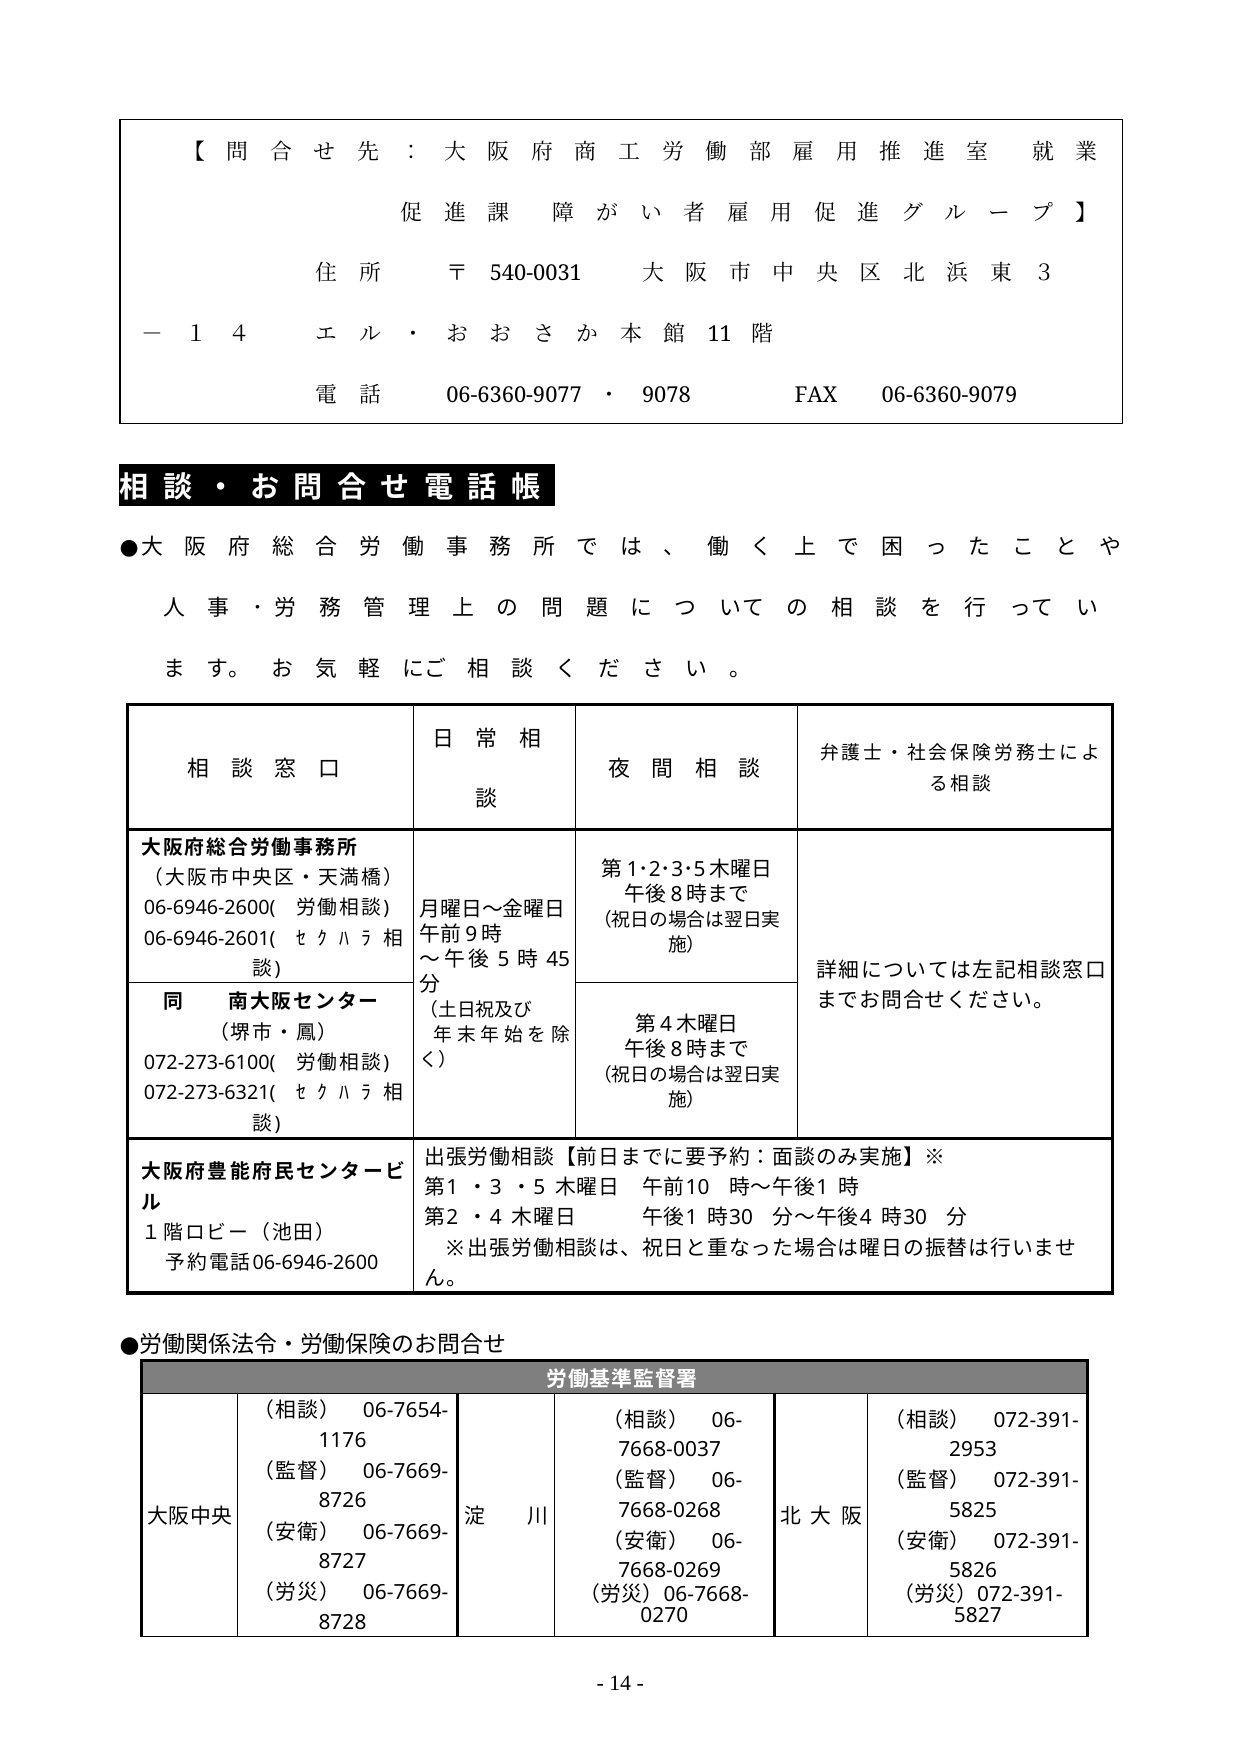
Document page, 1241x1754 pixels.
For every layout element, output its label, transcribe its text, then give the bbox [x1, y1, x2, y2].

table_cell 第1･2･3･5木曜日 午後8時まで （祝日の場合は翌日実施） [576, 831, 797, 982]
text ●労働関係法令・労働保険のお問合せ [119, 1326, 1121, 1359]
table_header 相談窓口 [129, 706, 413, 827]
table_cell 出張労働相談【前日までに要予約：面談のみ実施】※ 第1・3・5木曜日 午前10時～午後1時 第2・4木曜日 午後1時30分～午後4時30分 ※出張労働相談は、祝日と重なった場合は曜日の振替は行いません。 [414, 1140, 1111, 1291]
table_cell 同 南大阪センター （堺市・鳳） 072-273-6100(労働相談) 072-273-6321(ｾｸﾊﾗ相談) [129, 983, 413, 1137]
table_cell （相談）06-7654-1176 （監督）06-7669-8726 （安衛）06-7669-8727 （労災）06-7669-8728 [238, 1394, 456, 1636]
table_header 労働基準監督署 [143, 1362, 1086, 1393]
table_cell 大阪府豊能府民センタービル １階ロビー（池田） 予約電話06-6946-2600 [129, 1140, 413, 1291]
table_cell 月曜日～金曜日 午前9時 ～午後5時45分 （土日祝及び 年末年始を除く） [414, 831, 575, 1137]
text ●大阪府総合労働事務所では、働く上で困ったことや、人事･労務管理上の問題についての相談を行っています。お気軽にご相談ください。 [119, 515, 1121, 697]
table_header 弁護士・社会保険労務士による相談 [798, 706, 1111, 827]
table_cell 淀 川 [459, 1394, 554, 1636]
text 相談・お問合せ電話帳 [119, 454, 1121, 515]
table_cell 北大阪 [776, 1394, 867, 1636]
table_header 日常相談 [414, 706, 575, 827]
table_cell （相談）06-7668-0037 （監督）06-7668-0268 （安衛）06-7668-0269 （労災）06-7668-0270 [555, 1394, 773, 1636]
table_cell 大阪中央 [143, 1394, 237, 1636]
table_header 夜間相談 [576, 706, 797, 827]
table_cell 詳細については左記相談窓口までお問合せください。 [798, 831, 1111, 1137]
table_cell 第4木曜日 午後8時まで （祝日の場合は翌日実施） [576, 983, 797, 1137]
table_cell （相談）072-391-2953 （監督）072-391-5825 （安衛）072-391-5826 （労災）072-391-5827 [868, 1394, 1086, 1636]
table_cell 大阪府総合労働事務所 （大阪市中央区・天満橋） 06-6946-2600(労働相談) 06-6946-2601(ｾｸﾊﾗ相談) [129, 831, 413, 982]
